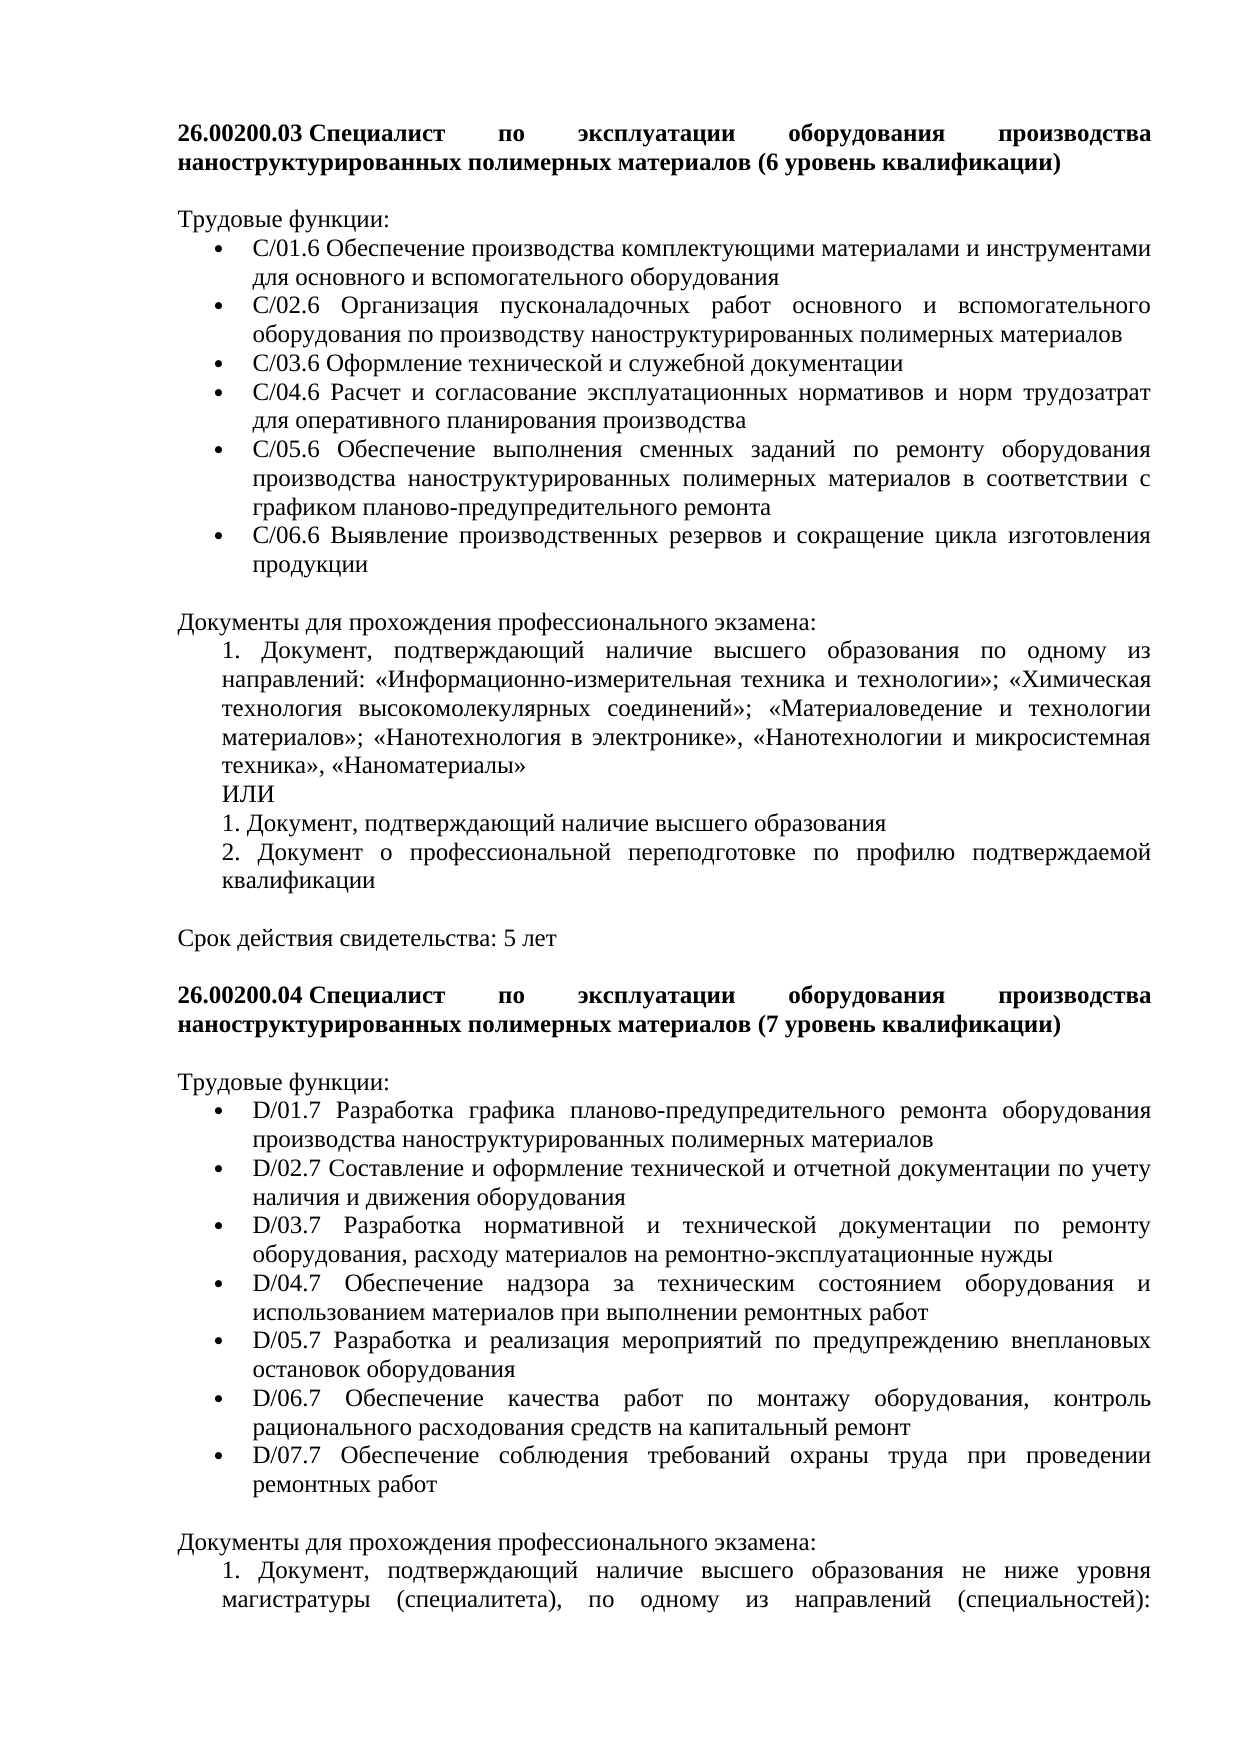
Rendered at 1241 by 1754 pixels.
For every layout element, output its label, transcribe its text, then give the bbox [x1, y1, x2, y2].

list D/05.7 Разработка и реализация мероприятий по предупреждению внеплановых остановок оборудования [215, 1326, 1152, 1383]
list С/03.6 Оформление технической и служебной документации [215, 348, 1152, 377]
text Документы для прохождения профессионального экзамена: [177, 607, 1152, 636]
list D/02.7 Составление и оформление технической и отчетной документации по учету наличия и движения оборудования [215, 1153, 1152, 1211]
list С/04.6 Расчет и согласование эксплуатационных нормативов и норм трудозатрат для оперативного планирования производства [215, 377, 1152, 434]
subtitle 26.00200.03 Специалист по эксплуатации оборудования производства наноструктурированных полимерных материалов (6 уровень квалификации) [177, 118, 1152, 176]
text Срок действия свидетельства: 5 лет [177, 923, 1152, 952]
list С/05.6 Обеспечение выполнения сменных заданий по ремонту оборудования производства наноструктурированных полимерных материалов в соответствии с графиком планово-предупредительного ремонта [215, 434, 1152, 521]
text 2. Документ о профессиональной переподготовке по профилю подтверждаемой квалификации [222, 837, 1152, 894]
list D/07.7 Обеспечение соблюдения требований охраны труда при проведении ремонтных работ [215, 1441, 1152, 1498]
list С/06.6 Выявление производственных резервов и сокращение цикла изготовления продукции [215, 521, 1152, 578]
list D/06.7 Обеспечение качества работ по монтажу оборудования, контроль рационального расходования средств на капитальный ремонт [215, 1383, 1152, 1441]
list D/03.7 Разработка нормативной и технической документации по ремонту оборудования, расходу материалов на ремонтно-эксплуатационные нужды [215, 1211, 1152, 1268]
list D/04.7 Обеспечение надзора за техническим состоянием оборудования и использованием материалов при выполнении ремонтных работ [215, 1268, 1152, 1326]
text Документы для прохождения профессионального экзамена: [177, 1527, 1152, 1556]
list С/02.6 Организация пусконаладочных работ основного и вспомогательного оборудования по производству наноструктурированных полимерных материалов [215, 291, 1152, 348]
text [222, 1556, 1152, 1613]
text Трудовые функции: [177, 1067, 1152, 1096]
subtitle 26.00200.04 Специалист по эксплуатации оборудования производства наноструктурированных полимерных материалов (7 уровень квалификации) [177, 981, 1152, 1038]
text 1. Документ, подтверждающий наличие высшего образования по одному из направлений: «Информационно-измерительная техника и технологии»; «Химическая технология высокомолекулярных соединений»; «Материаловедение и технологии материалов»; «Нанотехнология в электронике», «Нанотехнологии и микросистемная техника», «Наноматериалы» [222, 636, 1152, 779]
list С/01.6 Обеспечение производства комплектующими материалами и инструментами для основного и вспомогательного оборудования [215, 233, 1152, 291]
text ИЛИ [222, 779, 1152, 808]
text Трудовые функции: [177, 204, 1152, 233]
text 1. Документ, подтверждающий наличие высшего образования [222, 808, 1152, 837]
list D/01.7 Разработка графика планово-предупредительного ремонта оборудования производства наноструктурированных полимерных материалов [215, 1096, 1152, 1153]
